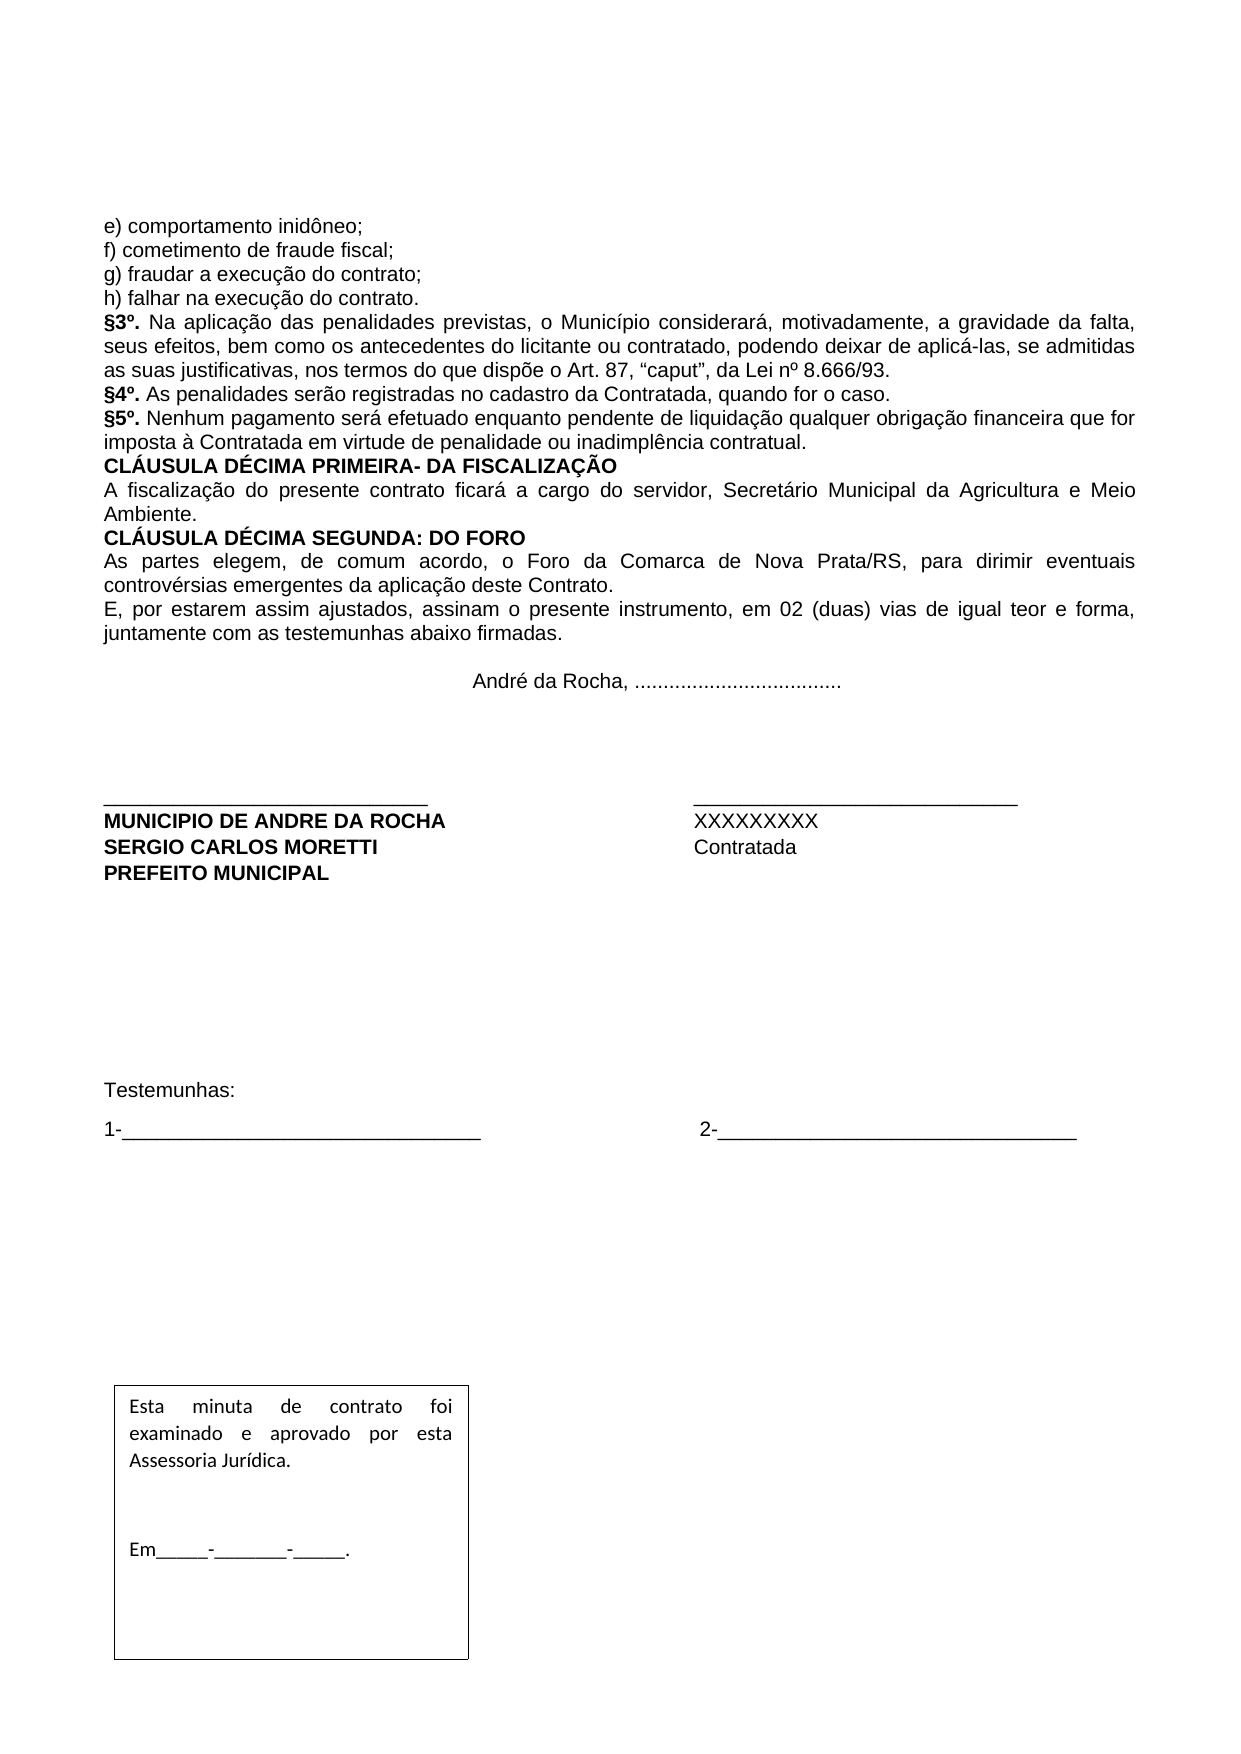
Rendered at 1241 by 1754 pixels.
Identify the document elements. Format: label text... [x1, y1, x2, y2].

text SERGIO CARLOS MORETTI Contratada [103, 835, 1148, 859]
text CLÁUSULA DÉCIMA SEGUNDA: DO FORO [103, 525, 1137, 549]
text h) falhar na execução do contrato. [103, 286, 1137, 310]
text CLÁUSULA DÉCIMA PRIMEIRA- DA FISCALIZAÇÃO [103, 453, 1137, 477]
text Testemunhas: [103, 1078, 1148, 1102]
text A fiscalização do presente contrato ficará a cargo do servidor, Secretário Municipal da Agricultura e Meio Ambiente. [103, 477, 1137, 525]
text §5º. Nenhum pagamento será efetuado enquanto pendente de liquidação qualquer obrigação financeira que for imposta à Contratada em virtude de penalidade ou inadimplência contratual. [103, 406, 1137, 453]
text 1-_______________________________ 2-_______________________________ [103, 1117, 1148, 1141]
text As partes elegem, de comum acordo, o Foro da Comarca de Nova Prata/RS, para dirimir eventuais controvérsias emergentes da aplicação deste Contrato. [103, 549, 1137, 597]
text §4º. As penalidades serão registradas no cadastro da Contratada, quando for o caso. [103, 382, 1137, 406]
text MUNICIPIO DE ANDRE DA ROCHA XXXXXXXXX [103, 809, 1148, 833]
text §3º. Na aplicação das penalidades previstas, o Município considerará, motivadamente, a gravidade da falta, seus efeitos, bem como os antecedentes do licitante ou contratado, podendo deixar de aplicá-las, se admitidas as suas justificativas, nos termos do que dispõe o Art. 87, “caput”, da Lei nº 8.666/93. [103, 310, 1137, 382]
text g) fraudar a execução do contrato; [103, 262, 1137, 286]
text E, por estarem assim ajustados, assinam o presente instrumento, em 02 (duas) vias de igual teor e forma, juntamente com as testemunhas abaixo firmadas. [103, 597, 1137, 645]
text e) comportamento inidôneo; [103, 214, 1137, 238]
text ____________________________ ____________________________ [103, 783, 1148, 807]
text PREFEITO MUNICIPAL [103, 861, 1148, 885]
text André da Rocha, .................................... [398, 669, 1137, 693]
text f) cometimento de fraude fiscal; [103, 238, 1137, 262]
